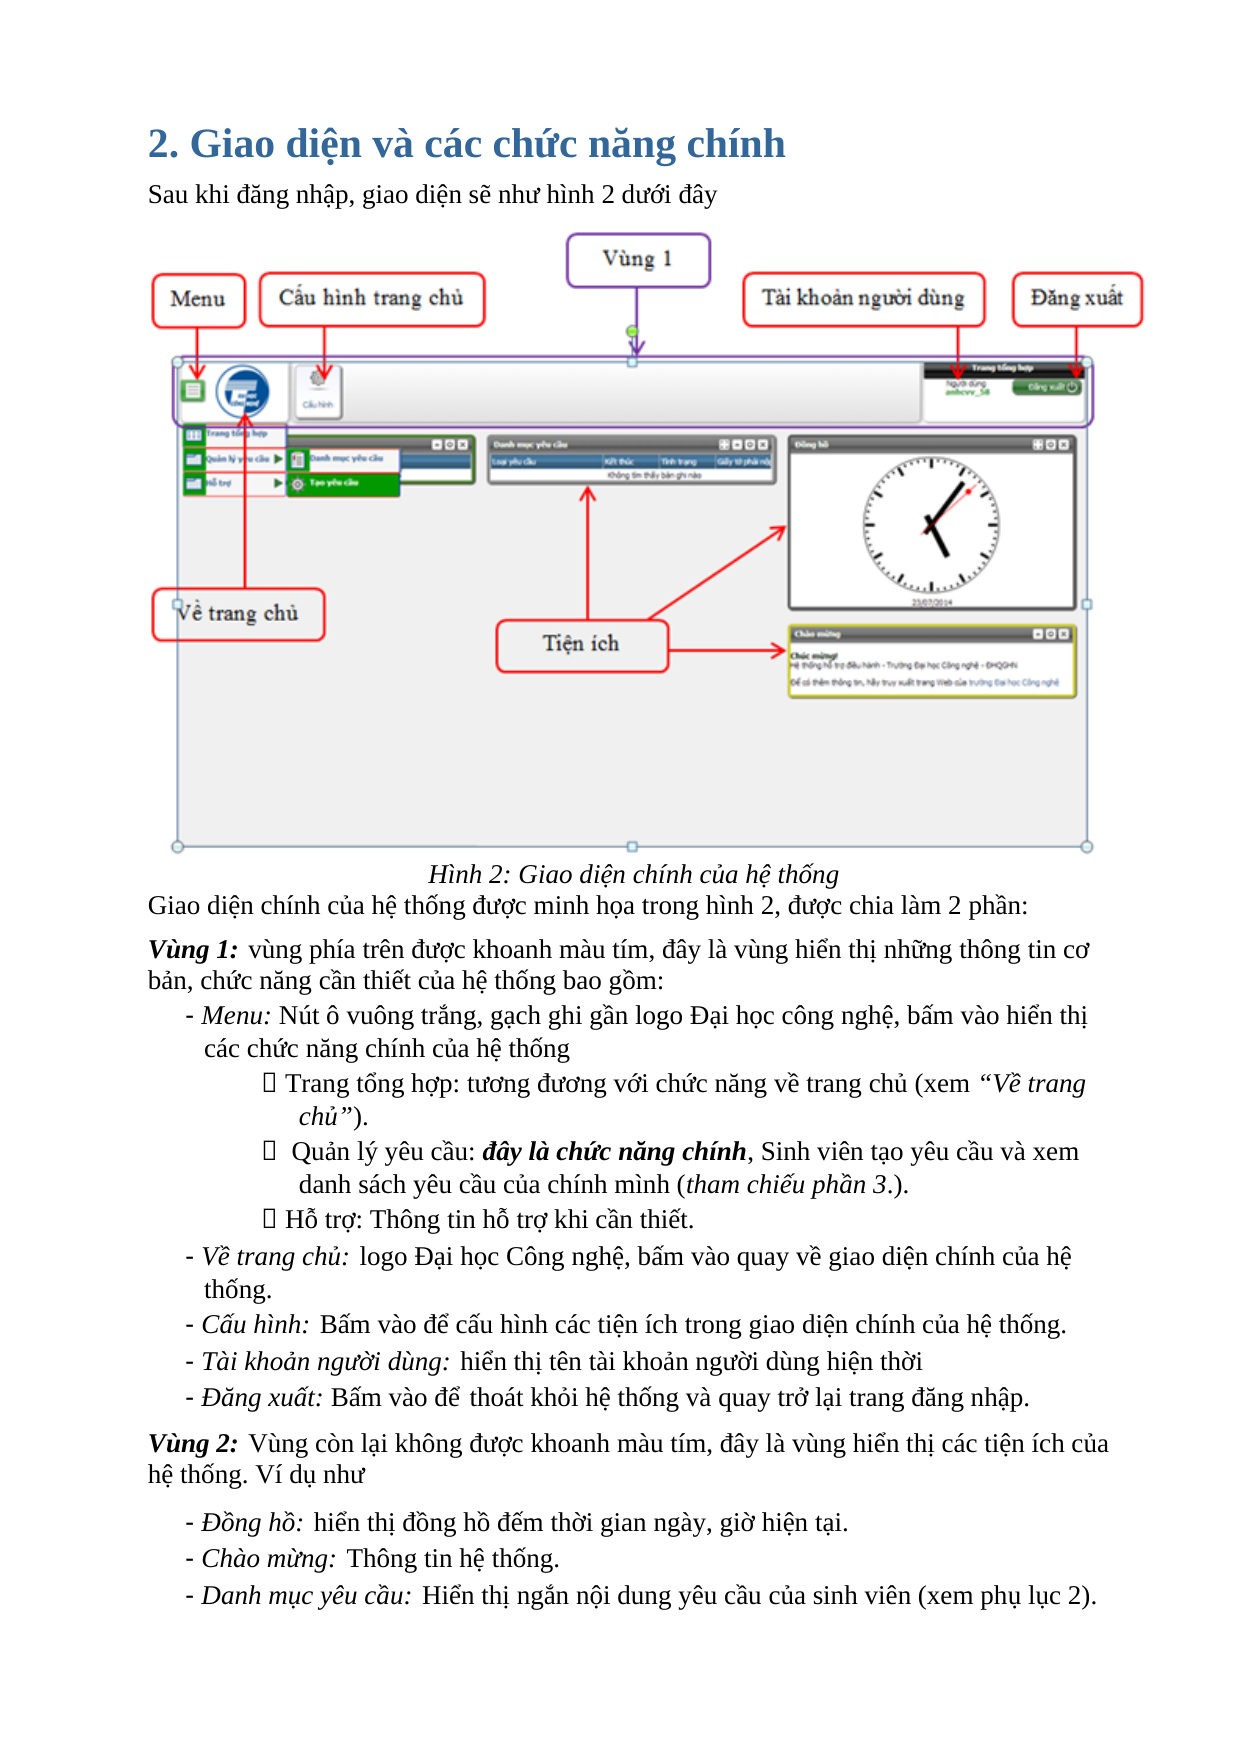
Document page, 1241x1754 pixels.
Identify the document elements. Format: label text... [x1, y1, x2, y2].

text - Về trang chủ: logo Đại học Công nghệ, bấm vào quay về giao diện chính của hệ thống. [185, 1236, 1122, 1304]
text Vùng 1: vùng phía trên được khoanh màu tím, đây là vùng hiển thị những thông tin cơ bản, chức năng cần thiết của hệ thống bao gồm: [148, 933, 1122, 995]
text  Quản lý yêu cầu: đây là chức năng chính, Sinh viên tạo yêu cầu và xem danh sách yêu cầu của chính mình (tham chiếu phần 3.). [261, 1131, 1122, 1199]
text - Đồng hồ: hiển thị đồng hồ đếm thời gian ngày, giờ hiện tại. [185, 1502, 1122, 1539]
text - Danh mục yêu cầu: Hiển thị ngắn nội dung yêu cầu của sinh viên (xem phụ lục 2). [185, 1576, 1122, 1613]
text Hình 2: Giao diện chính của hệ thống [148, 859, 1122, 889]
text Giao diện chính của hệ thống được minh họa trong hình 2, được chia làm 2 phần: [148, 889, 1122, 920]
text 2. Giao diện và các chức năng chính [148, 118, 1122, 166]
text - Chào mừng: Thông tin hệ thống. [185, 1539, 1122, 1576]
text Sau khi đăng nhập, giao diện sẽ như hình 2 dưới đây [148, 178, 1122, 210]
text - Menu: Nút ô vuông trắng, gạch ghi gần logo Đại học công nghệ, bấm vào hiển thị các chức năng chính của hệ thống [185, 995, 1122, 1063]
text  Trang tổng hợp: tương đương với chức năng về trang chủ (xem “Về trang chủ”). [261, 1063, 1122, 1131]
text  Hỗ trợ: Thông tin hỗ trợ khi cần thiết. [261, 1199, 1122, 1236]
text Vùng 2: Vùng còn lại không được khoanh màu tím, đây là vùng hiển thị các tiện ích của hệ thống. Ví dụ như [148, 1427, 1122, 1489]
text - Đăng xuất: Bấm vào để thoát khỏi hệ thống và quay trở lại trang đăng nhập. [185, 1378, 1122, 1415]
text - Tài khoản người dùng: hiển thị tên tài khoản người dùng hiện thời [185, 1341, 1122, 1378]
text - Cấu hình: Bấm vào để cấu hình các tiện ích trong giao diện chính của hệ thống. [185, 1304, 1122, 1341]
picture [147, 228, 1151, 859]
